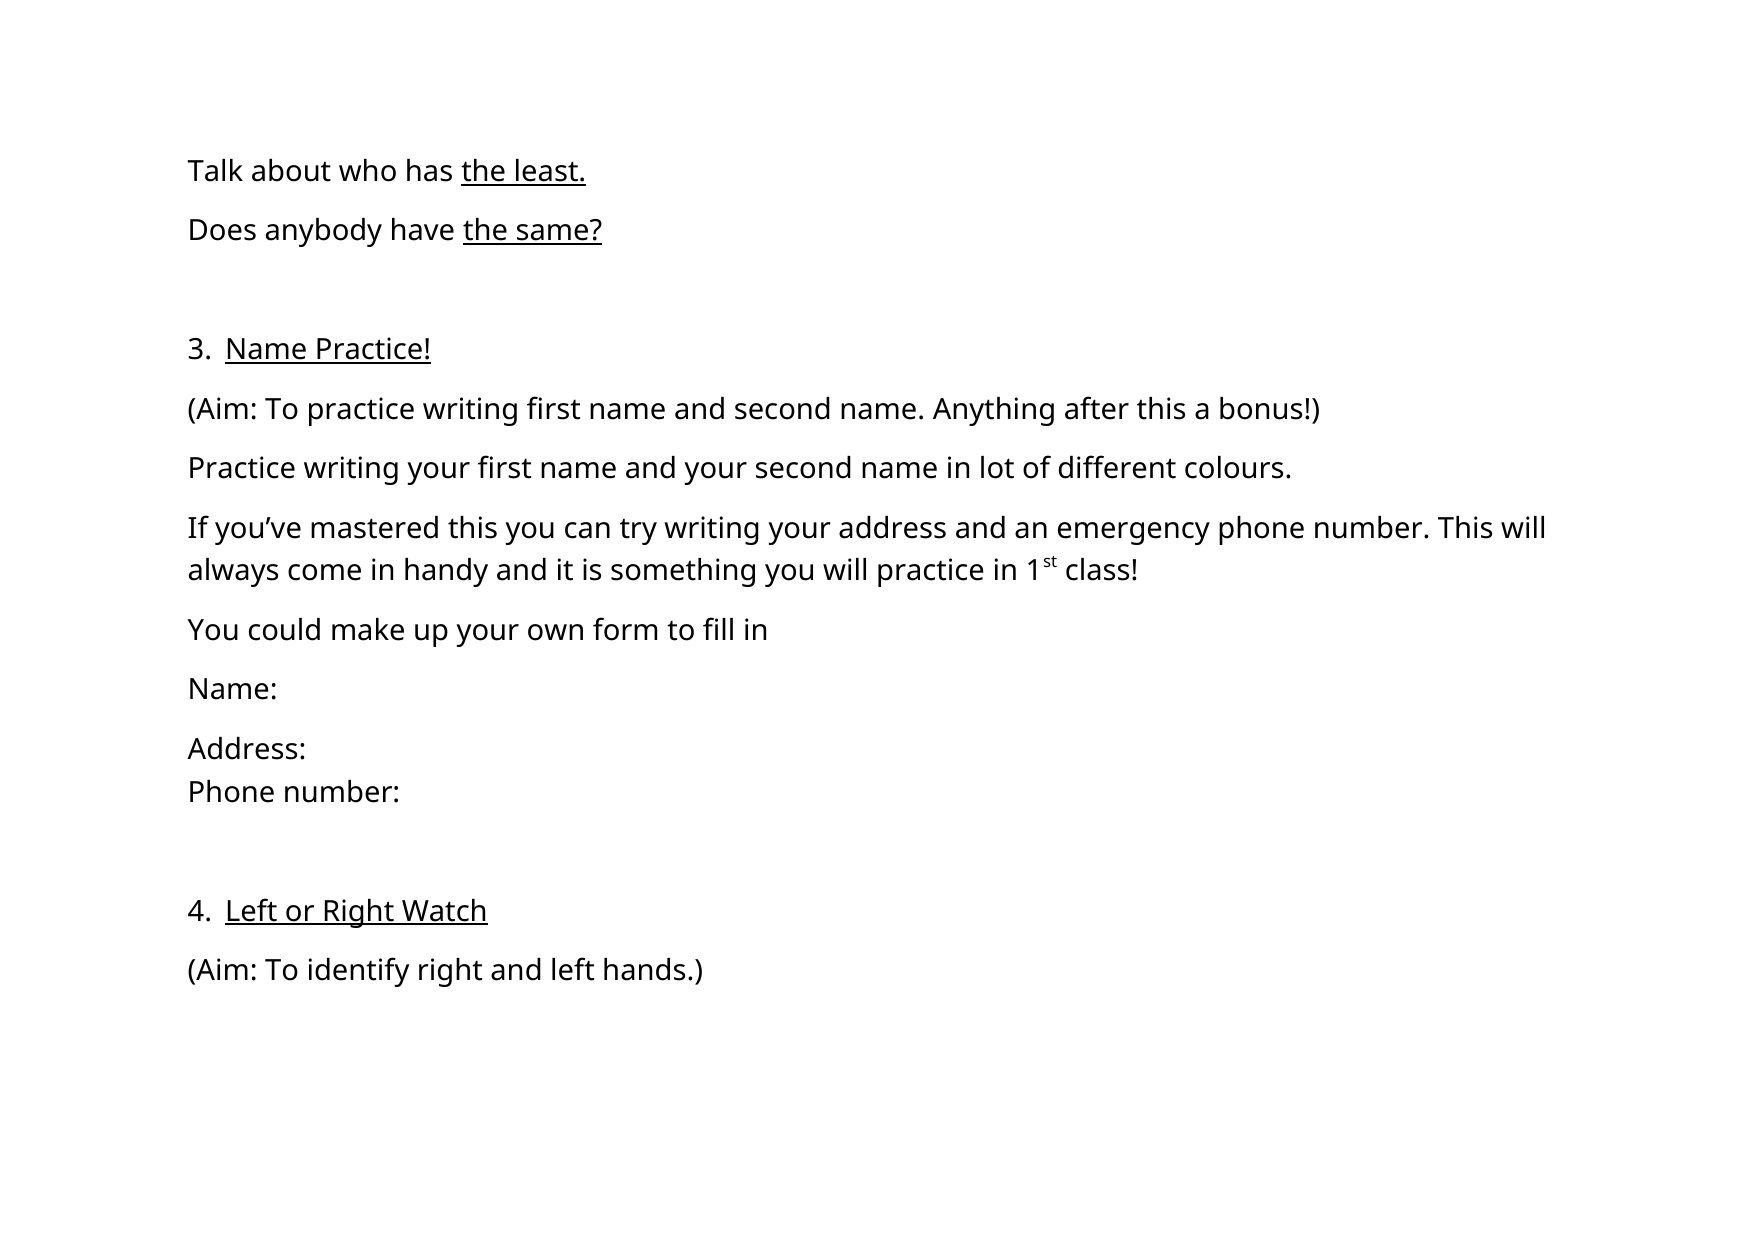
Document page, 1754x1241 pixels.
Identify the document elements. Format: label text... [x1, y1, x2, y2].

text (Aim: To practice writing first name and second name. Anything after this a bonus!) [187, 388, 1604, 428]
list Left or Right Watch [187, 890, 1604, 929]
list Name Practice! [187, 328, 1604, 368]
text Talk about who has the least. [187, 150, 1604, 190]
text Practice writing your first name and your second name in lot of different colours. [187, 447, 1604, 487]
text You could make up your own form to fill in [187, 609, 1604, 649]
text If you’ve mastered this you can try writing your address and an emergency phone number. This will always come in handy and it is something you will practice in 1st class! [187, 507, 1604, 589]
text Does anybody have the same? [187, 209, 1604, 249]
text Name: [187, 669, 1604, 708]
text Address: Phone number: [187, 728, 1604, 811]
text (Aim: To identify right and left hands.) [187, 949, 1604, 989]
